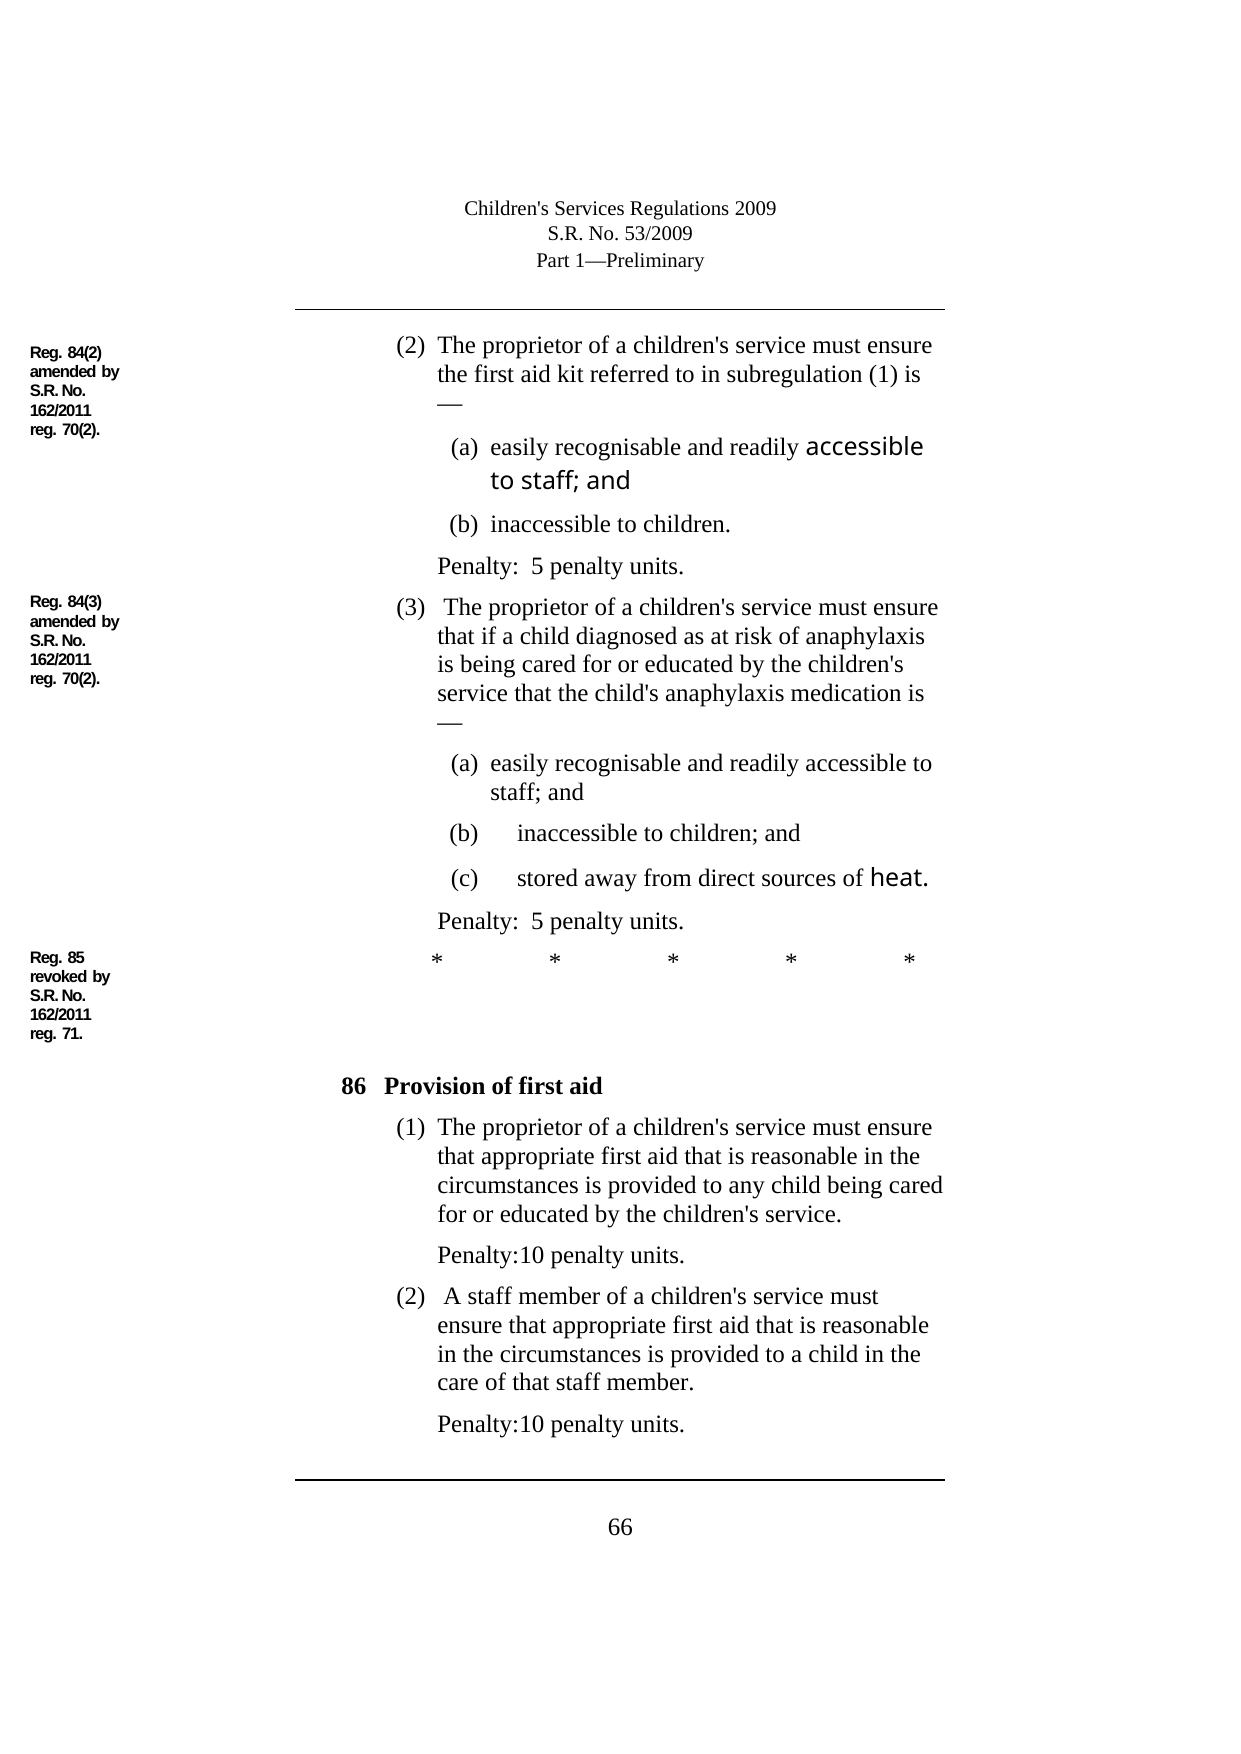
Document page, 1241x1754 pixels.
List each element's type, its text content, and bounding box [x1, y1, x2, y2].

subtitle (2) A staff member of a children's service must ensure that appropriate first aid that is reasonable in the circumstances is provided to a child in the care of that staff member. [295, 1281, 945, 1396]
subtitle (1) The proprietor of a children's service must ensure that appropriate first aid that is reasonable in the circumstances is provided to any child being cared for or educated by the children's service. [295, 1112, 945, 1227]
list 5 penalty units. [437, 551, 945, 579]
subtitle (c) stored away from direct sources of heat. [295, 859, 945, 894]
subtitle (a) easily recognisable and readily accessible to staff; and [295, 429, 945, 497]
list 10 penalty units. [437, 1240, 945, 1269]
text Reg. 85 revoked by S.R. No. 162/2011 reg. 71. [29, 947, 130, 1043]
subtitle (b) inaccessible to children; and [295, 818, 945, 847]
text Reg. 84(2) amended by S.R. No. 162/2011 reg. 70(2). [29, 343, 130, 439]
text Reg. 84(3) amended by S.R. No. 162/2011 reg. 70(2). [29, 592, 130, 688]
subtitle (b) inaccessible to children. [295, 509, 945, 538]
subtitle (2) The proprietor of a children's service must ensure the first aid kit referred to in subregulation (1) is— [295, 330, 945, 416]
list 10 penalty units. [437, 1409, 945, 1437]
list 5 penalty units. [437, 906, 945, 935]
subtitle (a) easily recognisable and readily accessible to staff; and [295, 748, 945, 806]
subtitle 86 Provision of first aid [295, 1071, 945, 1100]
text * * * * * [384, 947, 945, 976]
subtitle (3) The proprietor of a children's service must ensure that if a child diagnosed as at risk of anaphylaxis is being cared for or educated by the children's service that the child's anaphylaxis medication is— [295, 592, 945, 736]
